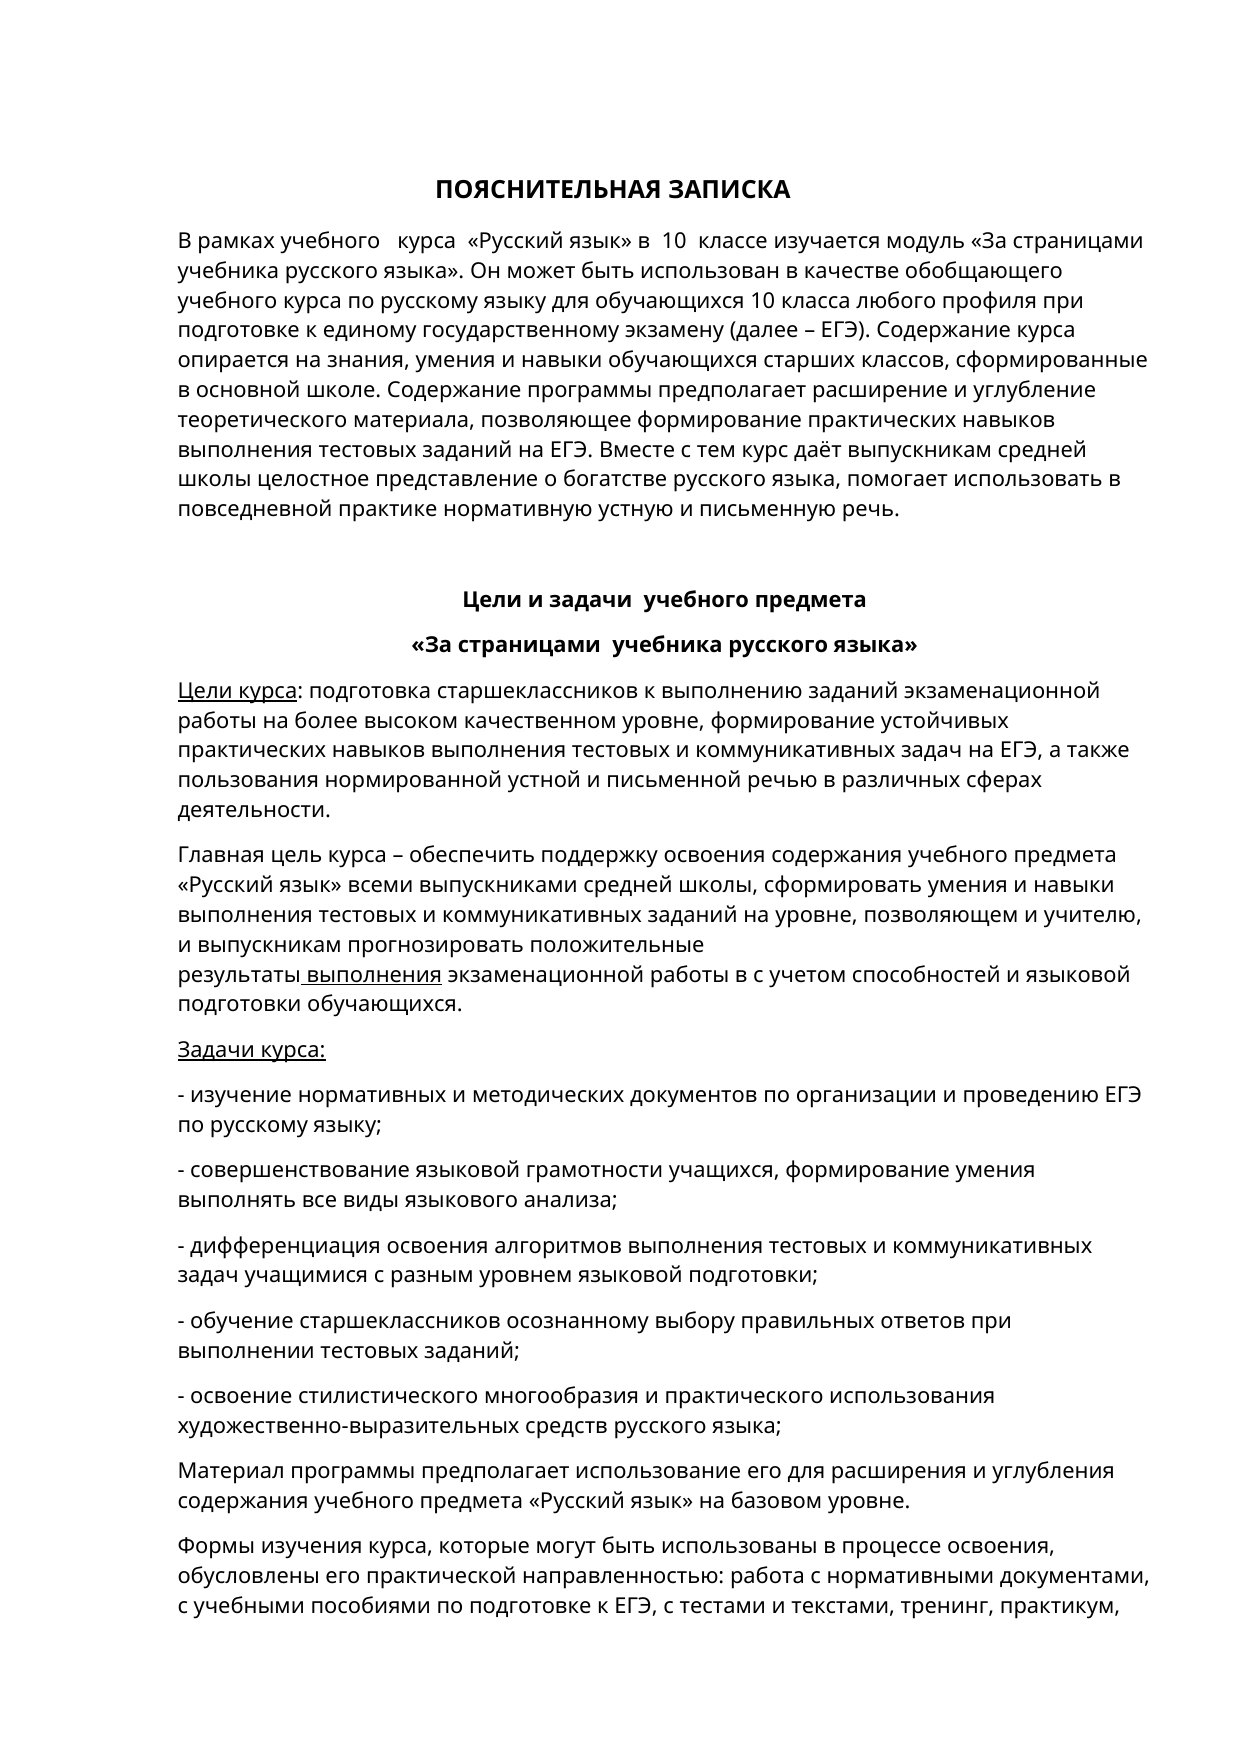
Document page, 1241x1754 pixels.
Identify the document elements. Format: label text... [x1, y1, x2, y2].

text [177, 1530, 1152, 1620]
text В рамках учебного курса «Русский язык» в 10 классе изучается модуль «За страницами учебника русского языка». Он может быть использован в качестве обобщающего учебного курса по русскому языку для обучающихся 10 класса любого профиля при подготовке к единому государственному экзамену (далее – ЕГЭ). Содержание курса опирается на знания, умения и навыки обучающихся старших классов, сформированные в основной школе. Содержание программы предполагает расширение и углубление теоретического материала, позволяющее формирование практических навыков выполнения тестовых заданий на ЕГЭ. Вместе с тем курс даёт выпускникам средней школы целостное представление о богатстве русского языка, помогает использовать в повседневной практике нормативную устную и письменную речь. [177, 225, 1152, 523]
text Цели и задачи учебного предмета [177, 584, 1152, 614]
text - изучение нормативных и методических документов по организации и проведению ЕГЭ по русскому языку; [177, 1079, 1152, 1139]
text - обучение старшеклассников осознанному выбору правильных ответов при выполнении тестовых заданий; [177, 1305, 1152, 1364]
text Материал программы предполагает использование его для расширения и углубления содержания учебного предмета «Русский язык» на базовом уровне. [177, 1455, 1152, 1515]
text Цели курса: подготовка старшеклассников к выполнению заданий экзаменационной работы на более высоком качественном уровне, формирование устойчивых практических навыков выполнения тестовых и коммуникативных задач на ЕГЭ, а также пользования нормированной устной и письменной речью в различных сферах деятельности. [177, 675, 1152, 824]
text Главная цель курса – обеспечить поддержку освоения содержания учебного предмета «Русский язык» всеми выпускниками средней школы, сформировать умения и навыки выполнения тестовых и коммуникативных заданий на уровне, позволяющем и учителю, и выпускникам прогнозировать положительные результаты выполнения экзаменационной работы в с учетом способностей и языковой подготовки обучающихся. [177, 839, 1152, 1018]
text Задачи курса: [177, 1034, 1152, 1063]
text - совершенствование языковой грамотности учащихся, формирование умения выполнять все виды языкового анализа; [177, 1154, 1152, 1214]
text «За страницами учебника русского языка» [177, 629, 1152, 659]
text - освоение стилистического многообразия и практического использования художественно-выразительных средств русского языка; [177, 1380, 1152, 1439]
text ПОЯСНИТЕЛЬНАЯ ЗАПИСКА [74, 172, 1152, 206]
text - дифференциация освоения алгоритмов выполнения тестовых и коммуникативных задач учащимися с разным уровнем языковой подготовки; [177, 1229, 1152, 1289]
